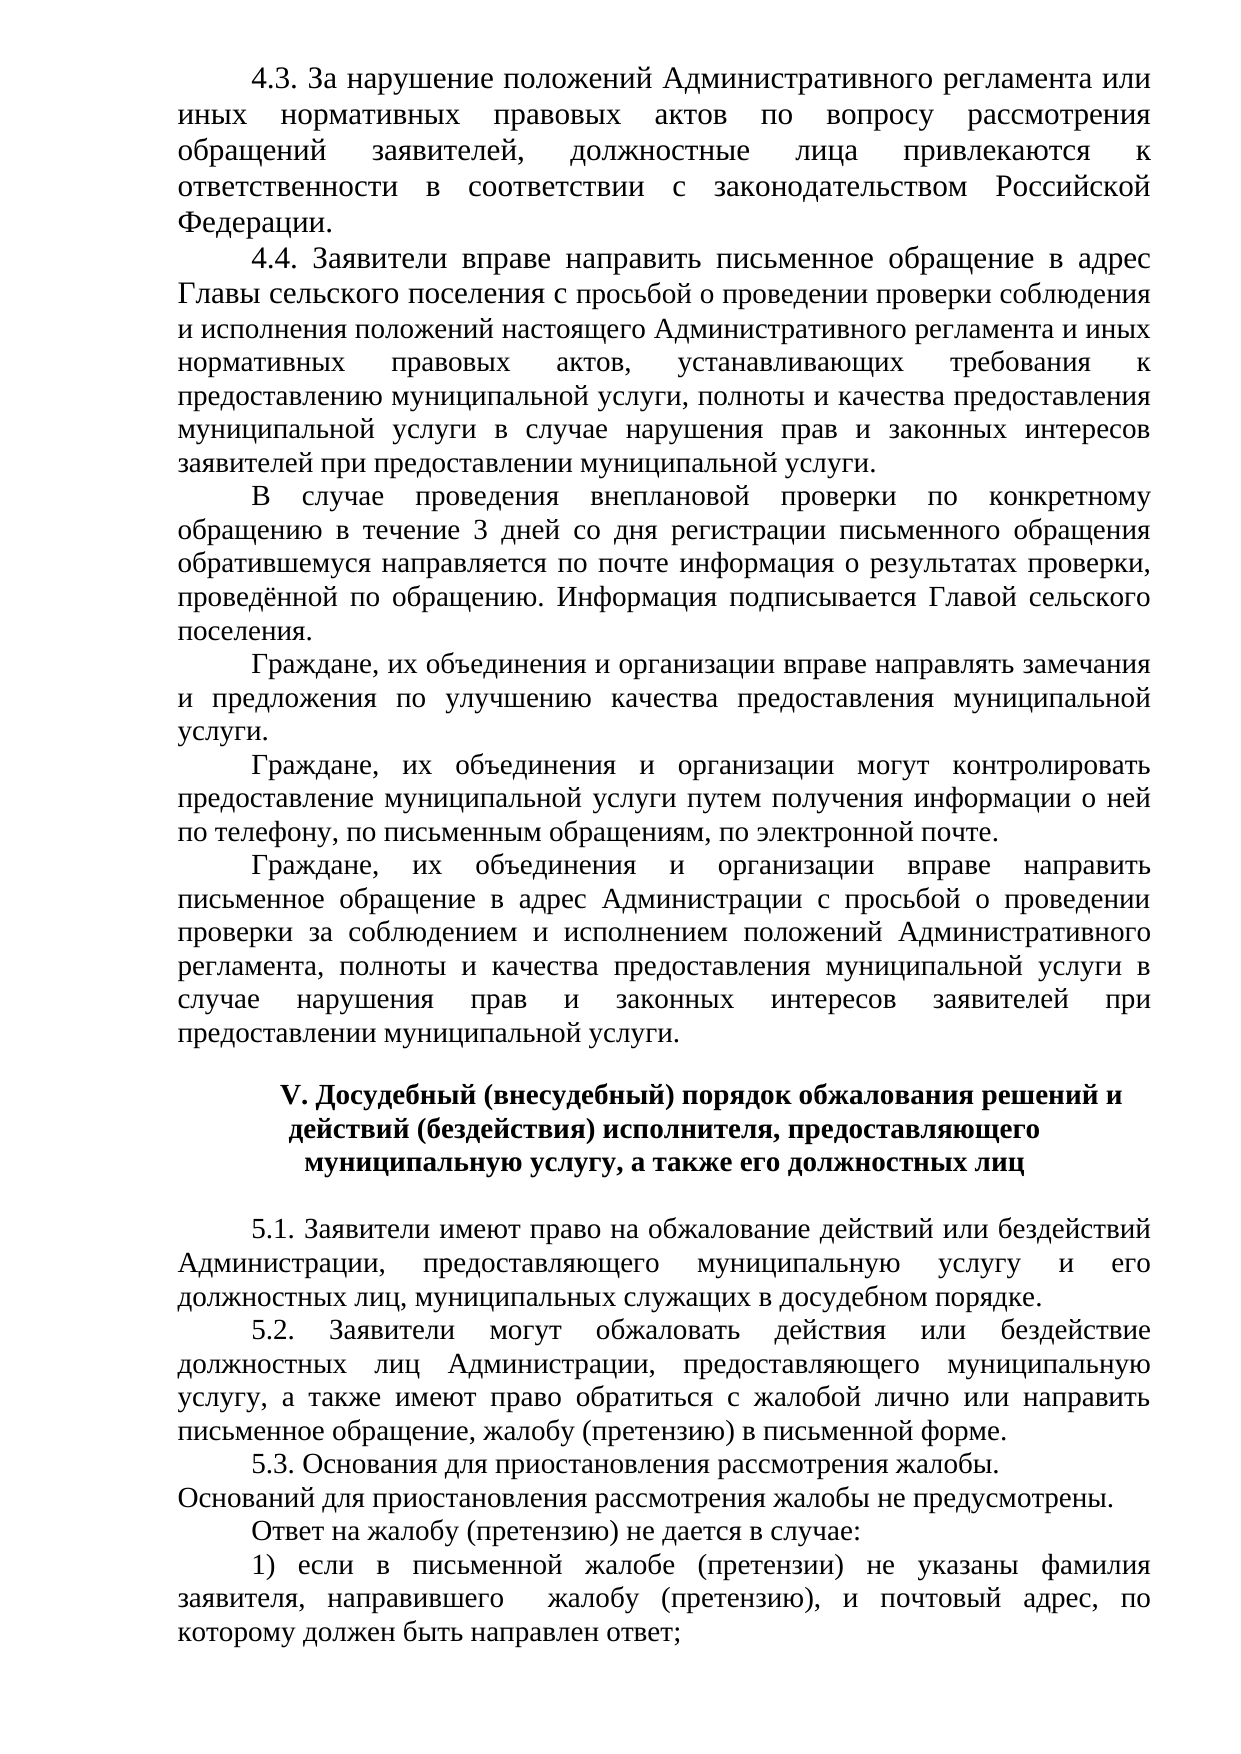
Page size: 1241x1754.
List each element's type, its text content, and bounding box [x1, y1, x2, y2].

text 4.4. Заявители вправе направить письменное обращение в адрес Главы сельского поселения с просьбой о проведении проверки соблюдения и исполнения положений настоящего Административного регламента и иных нормативных правовых актов, устанавливающих требования к предоставлению муниципальной услуги, полноты и качества предоставления муниципальной услуги в случае нарушения прав и законных интересов заявителей при предоставлении муниципальной услуги. [177, 239, 1152, 478]
text В случае проведения внеплановой проверки по конкретному обращению в течение 3 дней со дня регистрации письменного обращения обратившемуся направляется по почте информация о результатах проверки, проведённой по обращению. Информация подписывается Главой сельского поселения. [177, 478, 1152, 646]
text Граждане, их объединения и организации вправе направить письменное обращение в адрес Администрации с просьбой о проведении проверки за соблюдением и исполнением положений Административного регламента, полноты и качества предоставления муниципальной услуги в случае нарушения прав и законных интересов заявителей при предоставлении муниципальной услуги. [177, 847, 1152, 1049]
text 5.3. Основания для приостановления рассмотрения жалобы. [177, 1446, 1152, 1480]
text V. Досудебный (внесудебный) порядок обжалования решений и действий (бездействия) исполнителя, предоставляющего муниципальную услугу, а также его должностных лиц [177, 1077, 1152, 1178]
text 1) если в письменной жалобе (претензии) не указаны фамилия заявителя, направившего жалобу (претензию), и почтовый адрес, по которому должен быть направлен ответ; [177, 1547, 1152, 1648]
text 4.3. За нарушение положений Административного регламента или иных нормативных правовых актов по вопросу рассмотрения обращений заявителей, должностные лица привлекаются к ответственности в соответствии с законодательством Российской Федерации. [177, 59, 1152, 239]
text Оснований для приостановления рассмотрения жалобы не предусмотрены. [177, 1480, 1152, 1513]
text Граждане, их объединения и организации вправе направлять замечания и предложения по улучшению качества предоставления муниципальной услуги. [177, 646, 1152, 747]
text 5.1. Заявители имеют право на обжалование действий или бездействий Администрации, предоставляющего муниципальную услугу и его должностных лиц, муниципальных служащих в досудебном порядке. [177, 1212, 1152, 1312]
text 5.2. Заявители могут обжаловать действия или бездействие должностных лиц Администрации, предоставляющего муниципальную услугу, а также имеют право обратиться с жалобой лично или направить письменное обращение, жалобу (претензию) в письменной форме. [177, 1312, 1152, 1446]
text Ответ на жалобу (претензию) не дается в случае: [177, 1513, 1152, 1547]
text Граждане, их объединения и организации могут контролировать предоставление муниципальной услуги путем получения информации о ней по телефону, по письменным обращениям, по электронной почте. [177, 747, 1152, 847]
